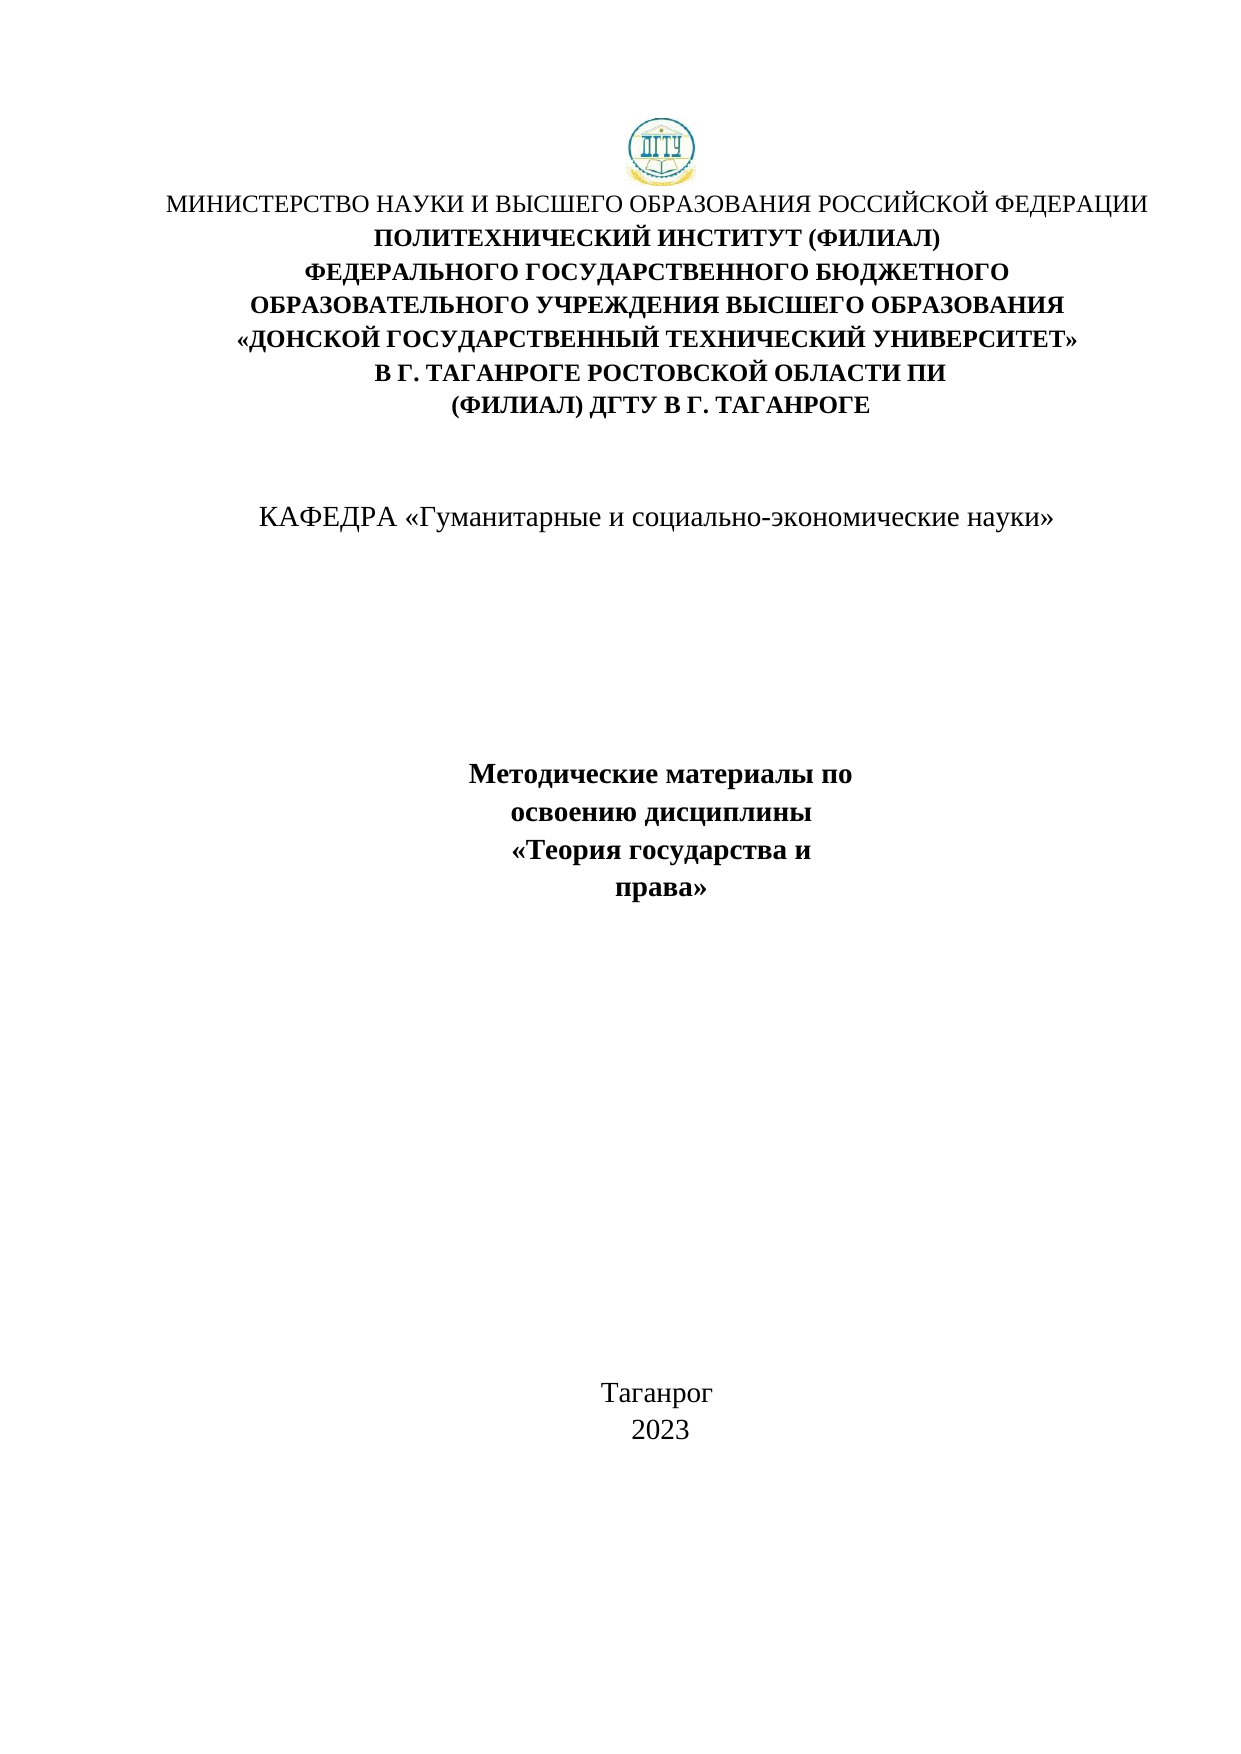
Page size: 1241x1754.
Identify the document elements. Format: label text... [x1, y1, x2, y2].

text ОБРАЗОВАТЕЛЬНОГО УЧРЕЖДЕНИЯ ВЫСШЕГО ОБРАЗОВАНИЯ [236, 291, 1078, 319]
subtitle Методические материалы по освоению дисциплины «Теория государства и права» [468, 756, 853, 903]
text ПОЛИТЕХНИЧЕСКИЙ ИНСТИТУТ (ФИЛИАЛ) [236, 223, 1078, 252]
text МИНИСТЕРСТВО НАУКИ И ВЫСШЕГО ОБРАЗОВАНИЯ РОССИЙСКОЙ ФЕДЕРАЦИИ [166, 189, 1152, 217]
text В Г. ТАГАНРОГЕ РОСТОВСКОЙ ОБЛАСТИ ПИ (ФИЛИАЛ) ДГТУ В Г. ТАГАНРОГЕ [374, 358, 946, 419]
text 2023 [172, 1412, 1142, 1445]
picture [625, 118, 697, 186]
text «ДОНСКОЙ ГОСУДАРСТВЕННЫЙ ТЕХНИЧЕСКИЙ УНИВЕРСИТЕТ» [236, 324, 1078, 353]
text Таганрог [172, 1376, 1141, 1409]
text КАФЕДРА «Гуманитарные и социально-экономические науки» [172, 499, 1141, 532]
text ФЕДЕРАЛЬНОГО ГОСУДАРСТВЕННОГО БЮДЖЕТНОГО [236, 257, 1078, 286]
